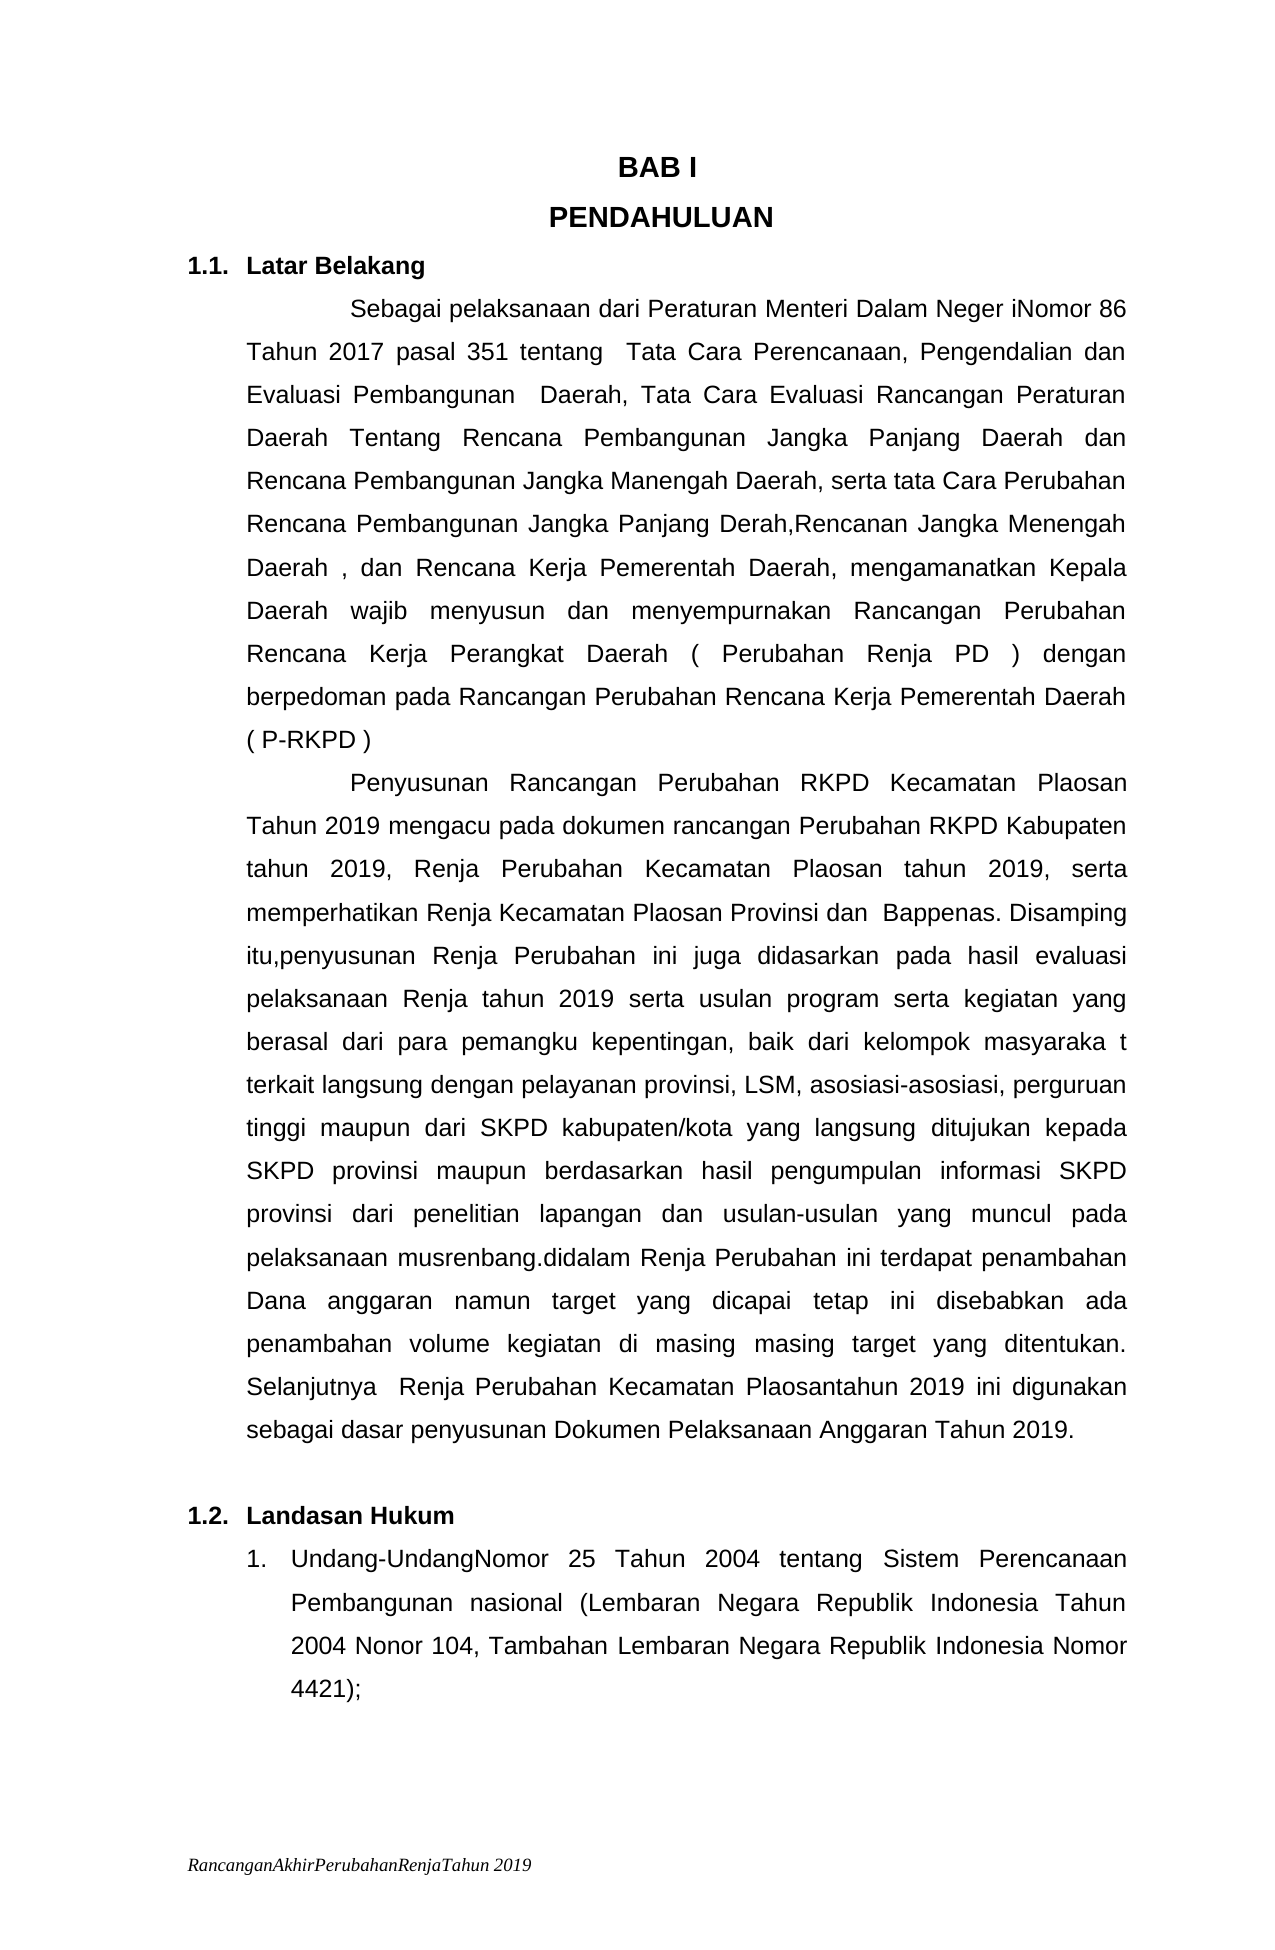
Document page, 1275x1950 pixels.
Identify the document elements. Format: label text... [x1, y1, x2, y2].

text PENDAHULUAN [187, 200, 1127, 234]
text BAB I [187, 150, 1127, 183]
text 1.1. Latar Belakang [187, 251, 1127, 279]
text Penyusunan Rancangan Perubahan RKPD Kecamatan Plaosan Tahun 2019 mengacu pada dokumen rancangan Perubahan RKPD Kabupaten tahun 2019, Renja Perubahan Kecamatan Plaosan tahun 2019, serta memperhatikan Renja Kecamatan Plaosan Provinsi dan Bappenas. Disamping itu,penyusunan Renja Perubahan ini juga didasarkan pada hasil evaluasi pelaksanaan Renja tahun 2019 serta usulan program serta kegiatan yang berasal dari para pemangku kepentingan, baik dari kelompok masyaraka t terkait langsung dengan pelayanan provinsi, LSM, asosiasi-asosiasi, perguruan tinggi maupun dari SKPD kabupaten/kota yang langsung ditujukan kepada SKPD provinsi maupun berdasarkan hasil pengumpulan informasi SKPD provinsi dari penelitian lapangan dan usulan-usulan yang muncul pada pelaksanaan musrenbang.didalam Renja Perubahan ini terdapat penambahan Dana anggaran namun target yang dicapai tetap ini disebabkan ada penambahan volume kegiatan di masing masing target yang ditentukan. Selanjutnya Renja Perubahan Kecamatan Plaosantahun 2019 ini digunakan sebagai dasar penyusunan Dokumen Pelaksanaan Anggaran Tahun 2019. [246, 768, 1127, 1444]
list Undang-UndangNomor 25 Tahun 2004 tentang Sistem Perencanaan Pembangunan nasional (Lembaran Negara Republik Indonesia Tahun 2004 Nonor 104, Tambahan Lembaran Negara Republik Indonesia Nomor 4421); [246, 1544, 1127, 1702]
text Sebagai pelaksanaan dari Peraturan Menteri Dalam Neger iNomor 86 Tahun 2017 pasal 351 tentang Tata Cara Perencanaan, Pengendalian dan Evaluasi Pembangunan Daerah, Tata Cara Evaluasi Rancangan Peraturan Daerah Tentang Rencana Pembangunan Jangka Panjang Daerah dan Rencana Pembangunan Jangka Manengah Daerah, serta tata Cara Perubahan Rencana Pembangunan Jangka Panjang Derah,Rencanan Jangka Menengah Daerah , dan Rencana Kerja Pemerentah Daerah, mengamanatkan Kepala Daerah wajib menyusun dan menyempurnakan Rancangan Perubahan Rencana Kerja Perangkat Daerah ( Perubahan Renja PD ) dengan berpedoman pada Rancangan Perubahan Rencana Kerja Pemerentah Daerah ( P-RKPD ) [246, 294, 1127, 754]
text 1.2. Landasan Hukum [187, 1501, 1127, 1530]
